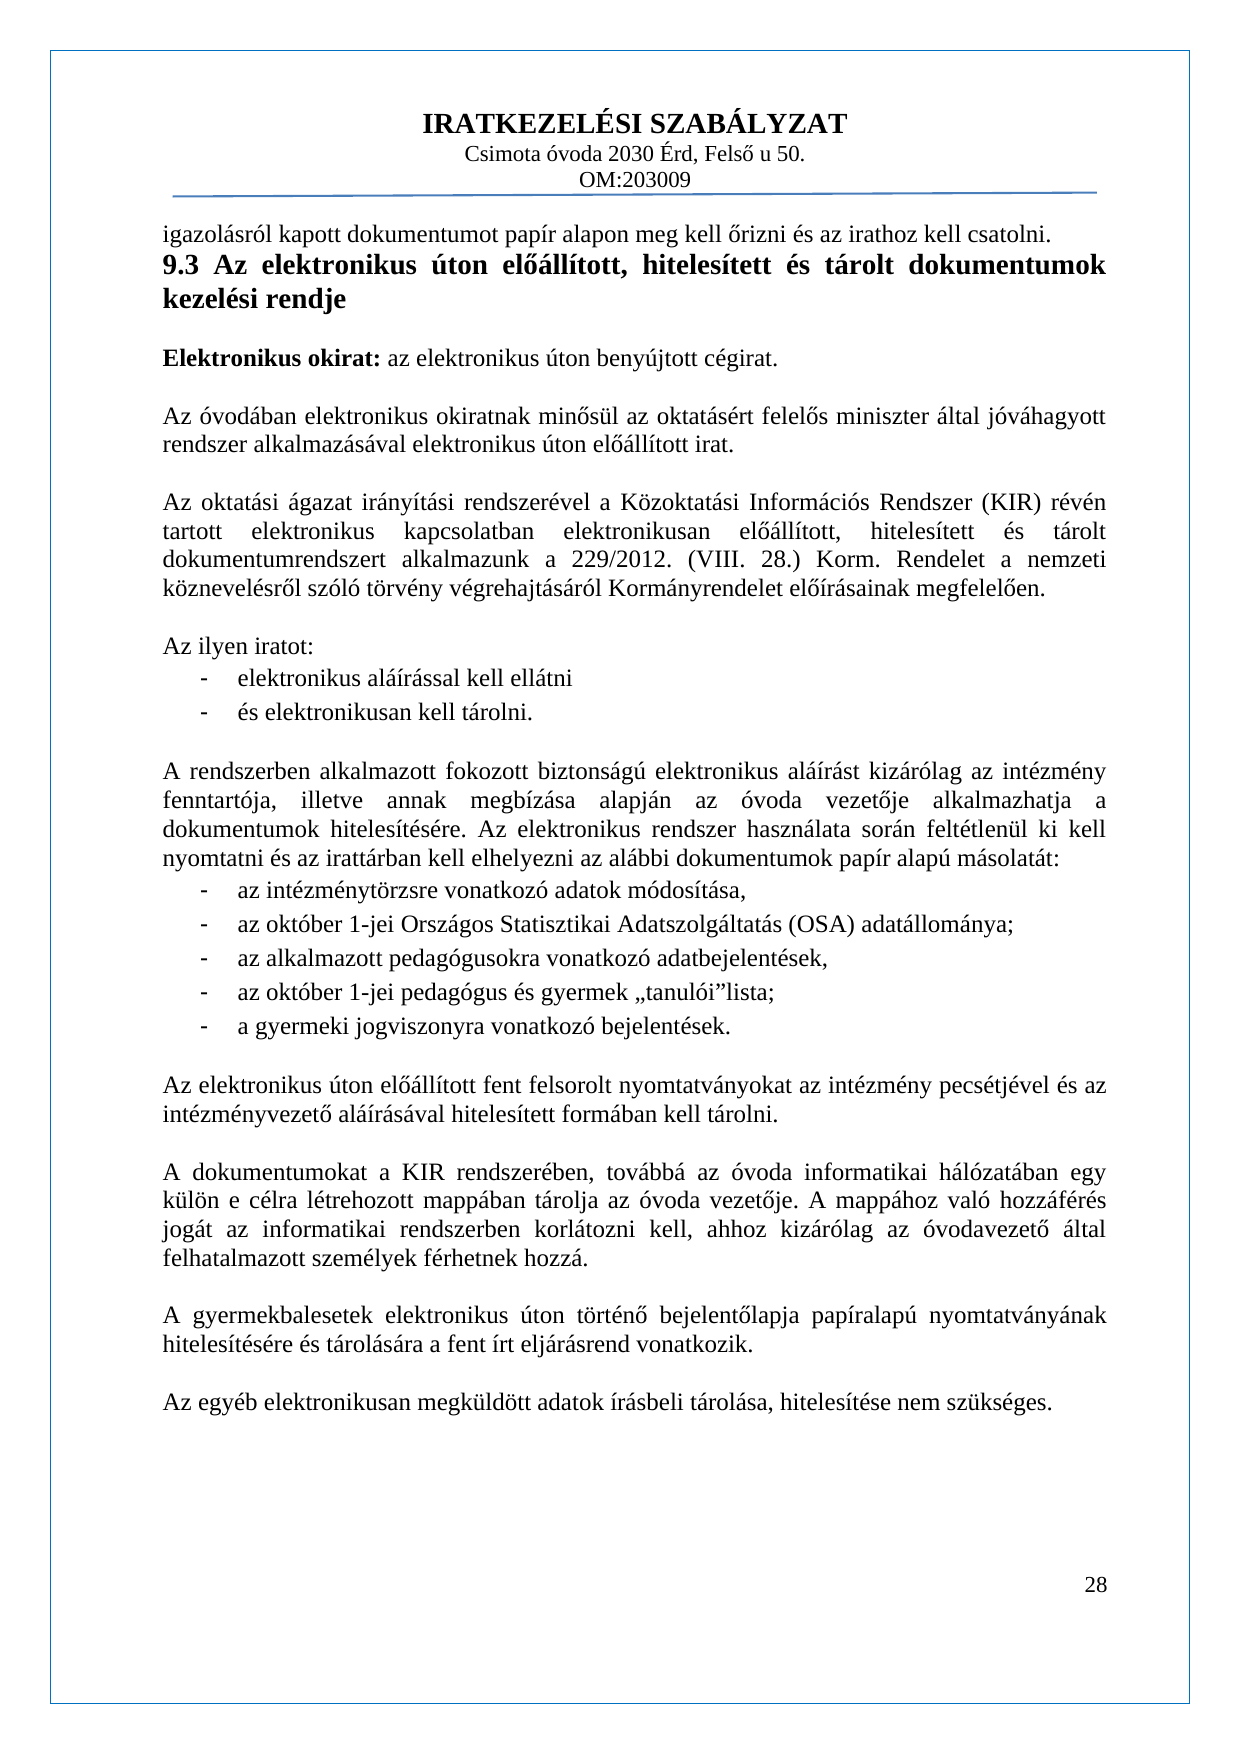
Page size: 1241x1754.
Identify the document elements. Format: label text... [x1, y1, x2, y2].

text Az ilyen iratot: [162, 631, 1107, 659]
list és elektronikusan kell tárolni. [200, 693, 1107, 728]
list az október 1-jei Országos Statisztikai Adatszolgáltatás (OSA) adatállománya; [200, 905, 1107, 939]
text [162, 219, 1107, 247]
text Az elektronikus úton előállított fent felsorolt nyomtatványokat az intézmény pecsétjével és az intézményvezető aláírásával hitelesített formában kell tárolni. [162, 1070, 1107, 1128]
list az intézménytörzsre vonatkozó adatok módosítása, [200, 871, 1107, 905]
list elektronikus aláírással kell ellátni [200, 659, 1107, 693]
text A dokumentumokat a KIR rendszerében, továbbá az óvoda informatikai hálózatában egy külön e célra létrehozott mappában tárolja az óvoda vezetője. A mappához való hozzáférés jogát az informatikai rendszerben korlátozni kell, ahhoz kizárólag az óvodavezető által felhatalmazott személyek férhetnek hozzá. [162, 1157, 1107, 1272]
list az október 1-jei pedagógus és gyermek „tanulói”lista; [200, 973, 1107, 1008]
text Elektronikus okirat: az elektronikus úton benyújtott cégirat. [162, 343, 1107, 372]
text A rendszerben alkalmazott fokozott biztonságú elektronikus aláírást kizárólag az intézmény fenntartója, illetve annak megbízása alapján az óvoda vezetője alkalmazhatja a dokumentumok hitelesítésére. Az elektronikus rendszer használata során feltétlenül ki kell nyomtatni és az irattárban kell elhelyezni az alábbi dokumentumok papír alapú másolatát: [162, 756, 1107, 871]
list az alkalmazott pedagógusokra vonatkozó adatbejelentések, [200, 939, 1107, 973]
text A gyermekbalesetek elektronikus úton történő bejelentőlapja papíralapú nyomtatványának hitelesítésére és tárolására a fent írt eljárásrend vonatkozik. [162, 1300, 1107, 1358]
list a gyermeki jogviszonyra vonatkozó bejelentések. [200, 1008, 1107, 1042]
text 9.3 Az elektronikus úton előállított, hitelesített és tárolt dokumentumok kezelési rendje [162, 247, 1107, 314]
text Az óvodában elektronikus okiratnak minősül az oktatásért felelős miniszter által jóváhagyott rendszer alkalmazásával elektronikus úton előállított irat. [162, 401, 1107, 458]
text Az oktatási ágazat irányítási rendszerével a Közoktatási Információs Rendszer (KIR) révén tartott elektronikus kapcsolatban elektronikusan előállított, hitelesített és tárolt dokumentumrendszert alkalmazunk a 229/2012. (VIII. 28.) Korm. Rendelet a nemzeti köznevelésről szóló törvény végrehajtásáról Kormányrendelet előírásainak megfelelően. [162, 487, 1107, 602]
text Az egyéb elektronikusan megküldött adatok írásbeli tárolása, hitelesítése nem szükséges. [162, 1387, 1107, 1415]
